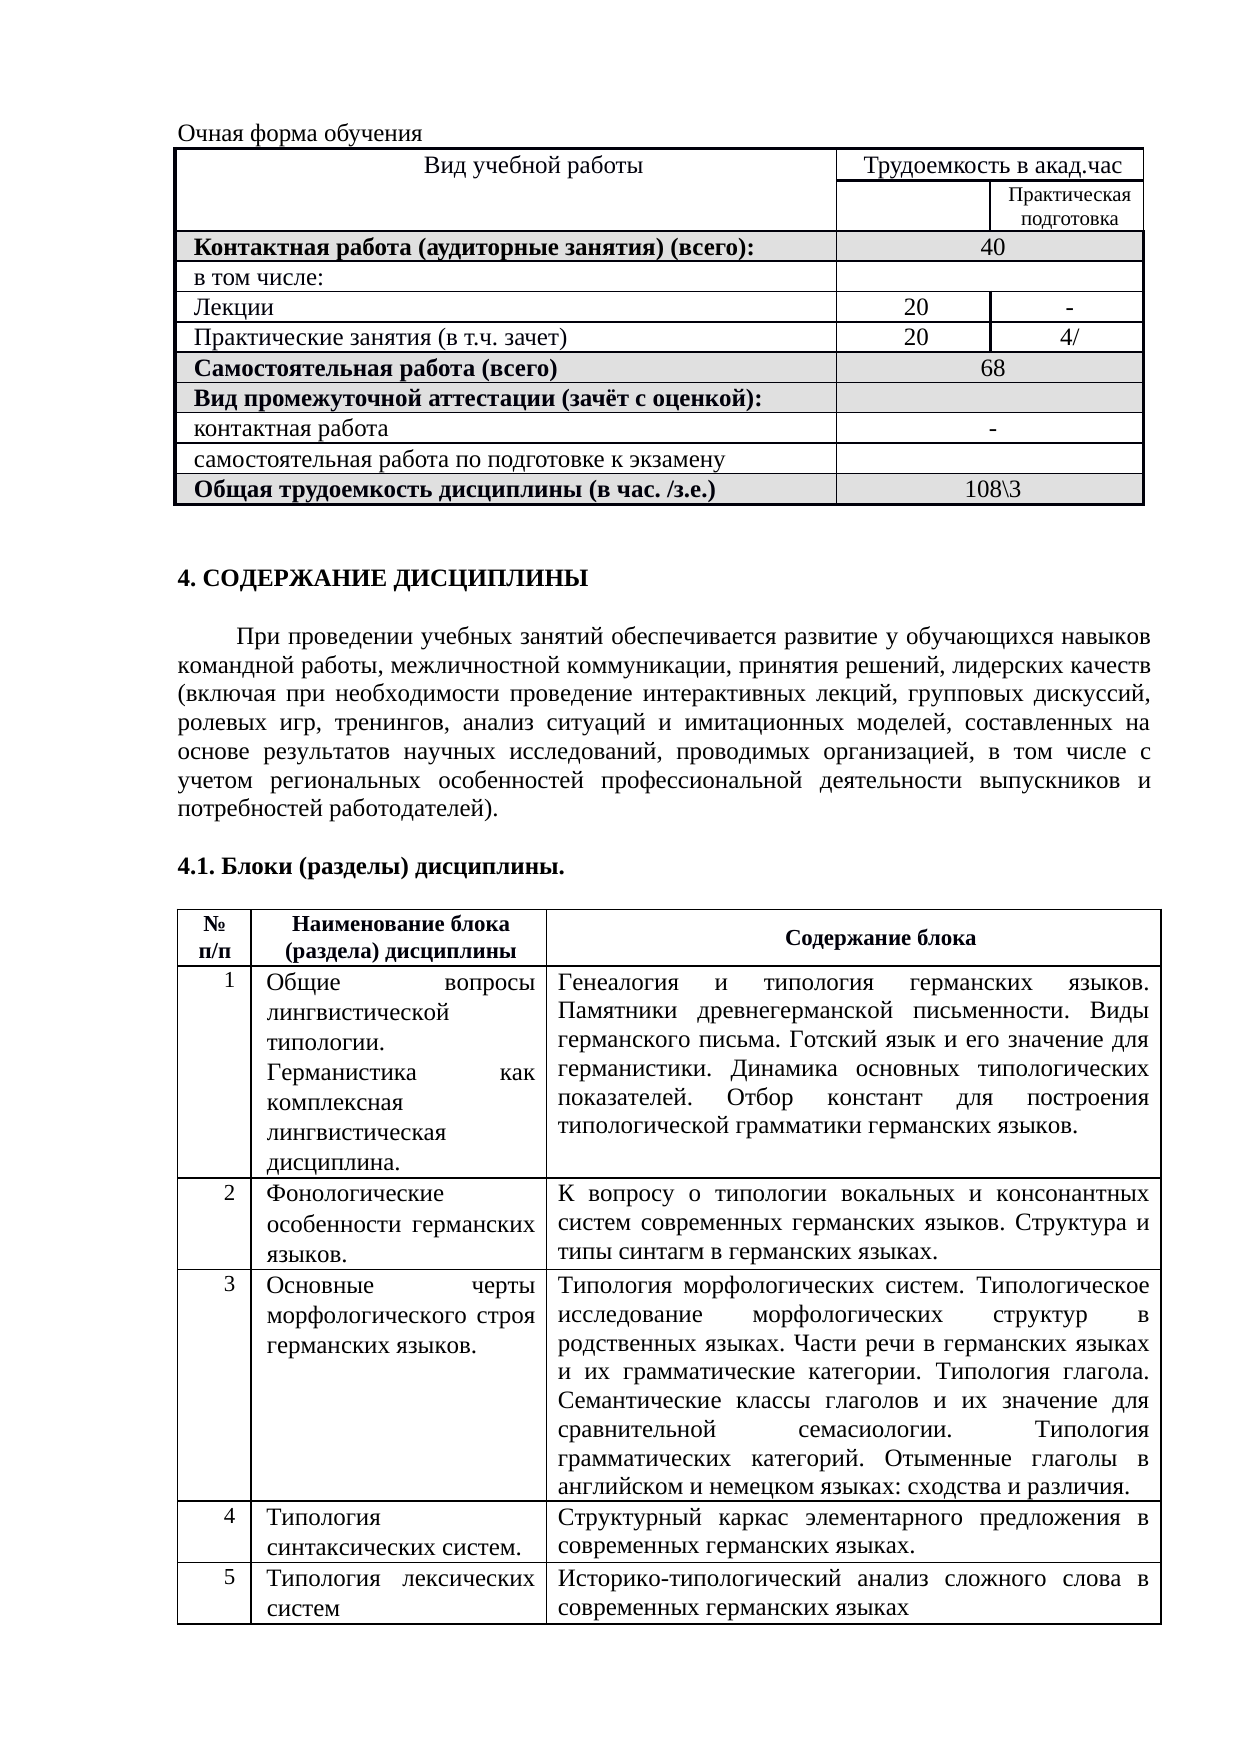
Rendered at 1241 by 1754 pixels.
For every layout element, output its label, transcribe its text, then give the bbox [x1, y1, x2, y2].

table_cell Типология синтаксических систем. [252, 1502, 546, 1562]
table_cell 20 [837, 292, 989, 321]
table_cell 4 [178, 1502, 250, 1562]
text При проведении учебных занятий обеспечивается развитие у обучающихся навыков командной работы, межличностной коммуникации, принятия решений, лидерских качеств (включая при необходимости проведение интерактивных лекций, групповых дискуссий, ролевых игр, тренингов, анализ ситуаций и имитационных моделей, составленных на основе результатов научных исследований, проводимых организацией, в том числе с учетом региональных особенностей профессиональной деятельности выпускников и потребностей работодателей). [177, 621, 1152, 822]
table_cell Структурный каркас элементарного предложения в современных германских языках. [547, 1502, 1160, 1562]
table_header Наименование блока (раздела) дисциплины [252, 910, 546, 965]
table_cell Общие вопросы лингвистической типологии. Германистика как комплексная лингвистическая дисциплина. [252, 967, 546, 1177]
table_cell самостоятельная работа по подготовке к экзамену [177, 444, 836, 472]
table_cell [837, 262, 1142, 291]
table_cell К вопросу о типологии вокальных и консонантных систем современных германских языков. Структура и типы синтагм в германских языках. [547, 1179, 1160, 1268]
table_cell в том числе: [177, 262, 836, 291]
table_header Трудоемкость в акад.час [837, 150, 1143, 179]
table_cell Фонологические особенности германских языков. [252, 1179, 546, 1268]
table_cell [837, 383, 1142, 412]
table_cell Генеалогия и типология германских языков. Памятники древнегерманской письменности. Виды германского письма. Готский язык и его значение для германистики. Динамика основных типологических показателей. Отбор констант для построения типологической грамматики германских языков. [547, 967, 1160, 1177]
table_cell Основные черты морфологического строя германских языков. [252, 1270, 546, 1500]
text Очная форма обучения [177, 118, 1152, 147]
table_cell Практическая подготовка [991, 182, 1143, 230]
table_cell - [992, 292, 1142, 321]
table_cell 108\3 [837, 474, 1142, 503]
text 4. Содержание дисциплины [177, 563, 1152, 592]
table_cell Историко-типологический анализ сложного слова в современных германских языках [547, 1563, 1160, 1623]
table_cell 3 [178, 1270, 250, 1500]
table_cell 4/ [992, 323, 1142, 351]
table_cell 68 [837, 353, 1142, 382]
table_cell Вид промежуточной аттестации (зачёт с оценкой): [177, 383, 836, 412]
table_cell Практические занятия (в т.ч. зачет) [177, 323, 836, 351]
table_cell [837, 444, 1142, 472]
table_header № п/п [178, 910, 250, 965]
table_cell Самостоятельная работа (всего) [177, 353, 836, 382]
table_cell Контактная работа (аудиторные занятия) (всего): [177, 232, 836, 260]
table_header Вид учебной работы [177, 150, 836, 230]
table_cell Лекции [177, 292, 836, 321]
table_header Содержание блока [547, 910, 1160, 965]
table_cell 5 [178, 1563, 250, 1623]
table_cell Типология морфологических систем. Типологическое исследование морфологических структур в родственных языках. Части речи в германских языках и их грамматические категории. Типология глагола. Семантические классы глаголов и их значение для сравнительной семасиологии. Типология грамматических категорий. Отыменные глаголы в английском и немецком языках: сходства и различия. [547, 1270, 1160, 1500]
table_cell [837, 182, 989, 230]
text 4.1. Блоки (разделы) дисциплины. [177, 851, 1152, 880]
table_cell 40 [837, 232, 1142, 260]
table_cell Типология лексических систем [252, 1563, 546, 1623]
table_cell 1 [178, 967, 250, 1177]
table_cell - [837, 413, 1142, 442]
table_cell Общая трудоемкость дисциплины (в час. /з.е.) [177, 474, 836, 503]
table_cell 2 [178, 1179, 250, 1268]
table_cell контактная работа [177, 413, 836, 442]
table_cell 20 [837, 323, 989, 351]
